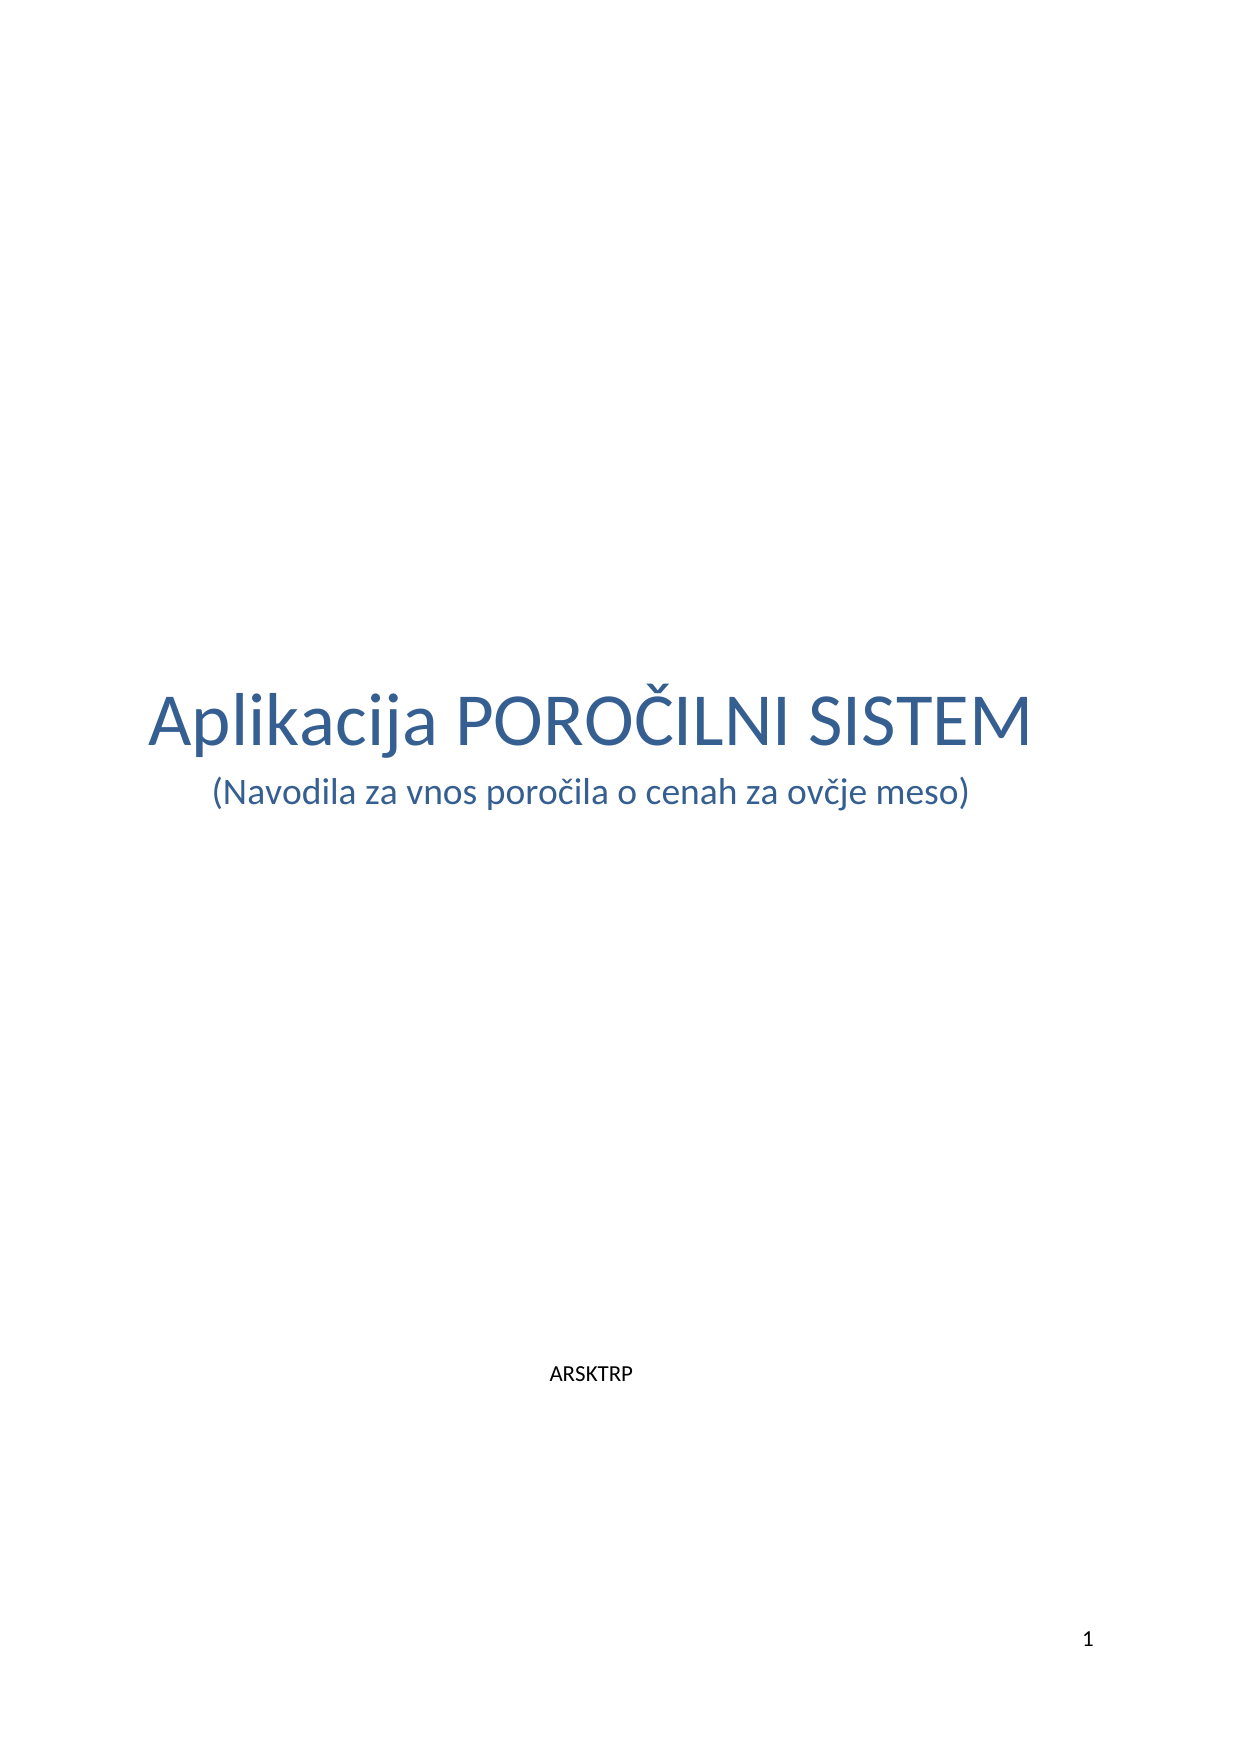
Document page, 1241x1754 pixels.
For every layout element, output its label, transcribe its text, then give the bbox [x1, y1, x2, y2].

text Aplikacija POROČILNI SISTEM (Navodila za vnos poročila o cenah za ovčje meso) [89, 673, 1093, 814]
text ARSKTRP [89, 1359, 1093, 1387]
